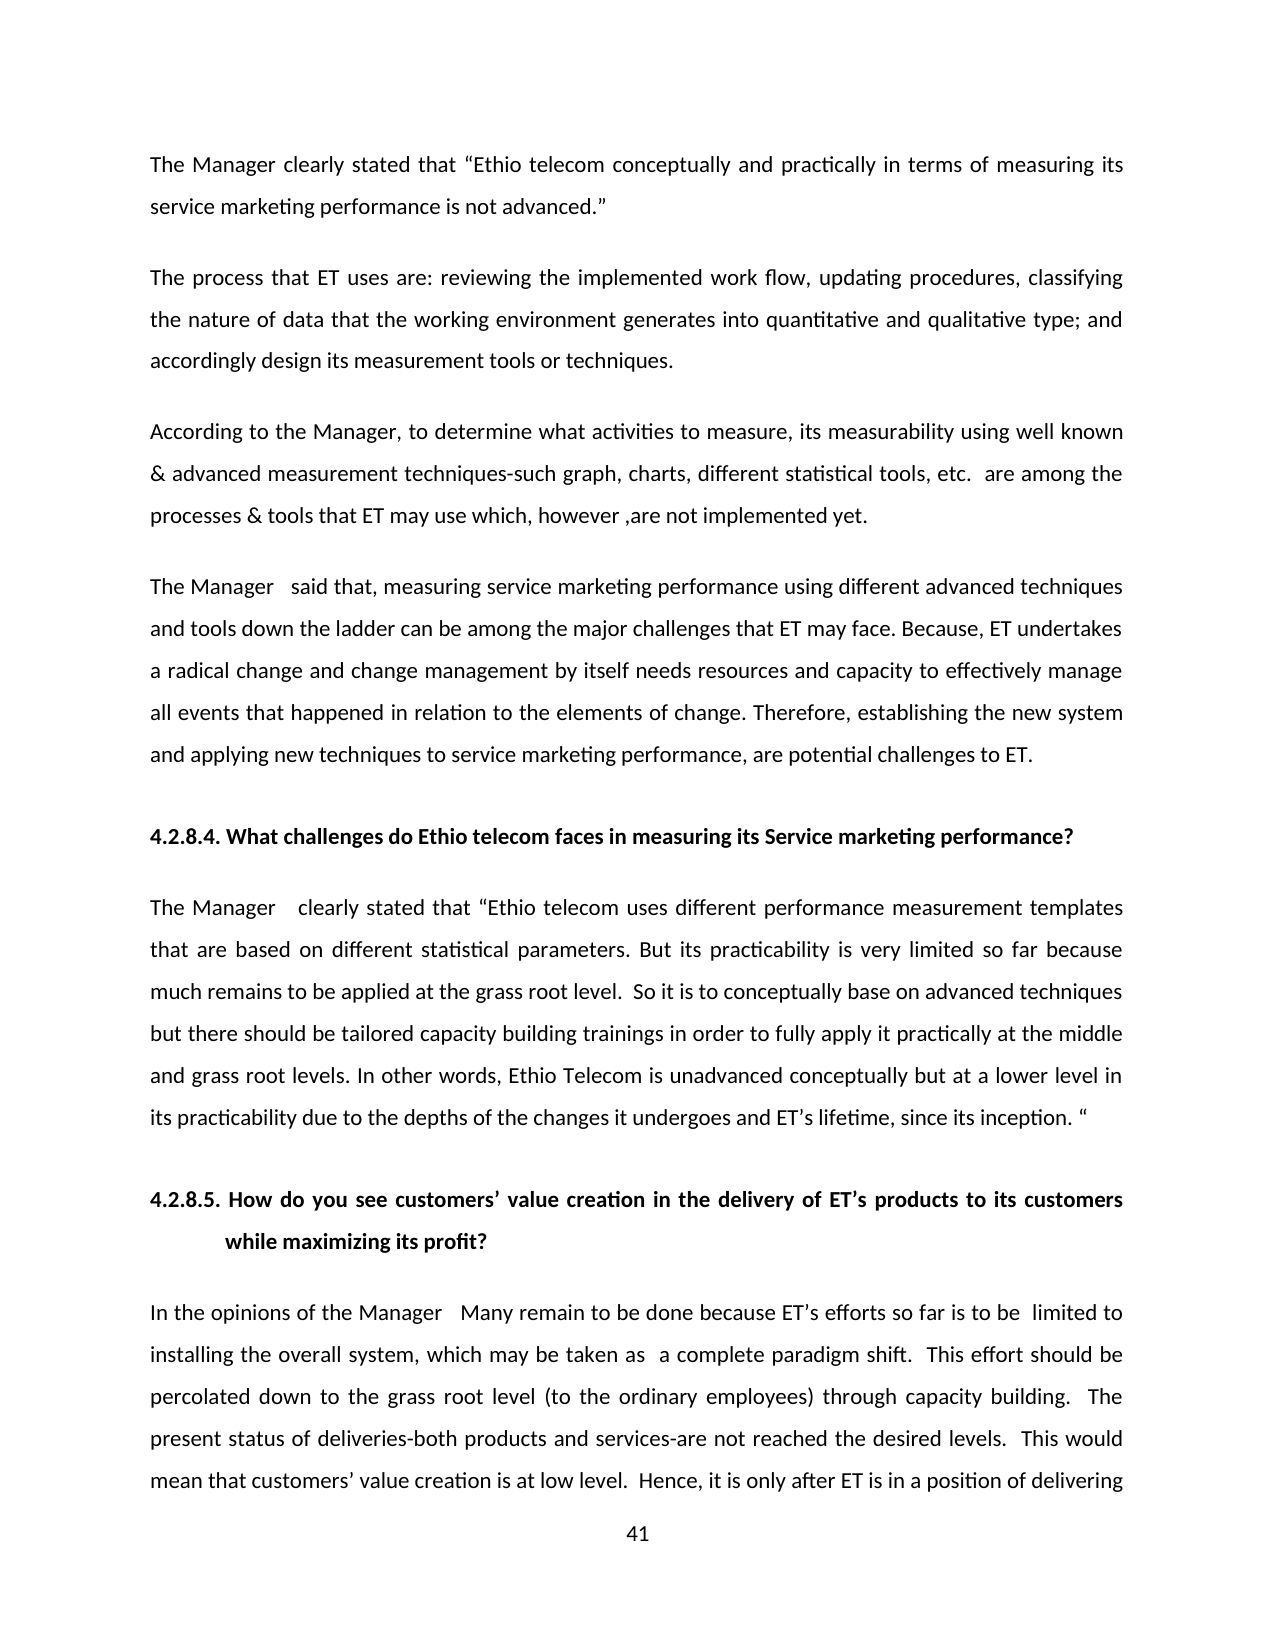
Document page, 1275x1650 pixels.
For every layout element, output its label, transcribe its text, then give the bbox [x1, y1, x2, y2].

text The process that ET uses are: reviewing the implemented work flow, updating procedures, classifying the nature of data that the working environment generates into quantitative and qualitative type; and accordingly design its measurement tools or techniques. [150, 263, 1125, 375]
text 4.2.8.4. What challenges do Ethio telecom faces in measuring its Service marketing performance? [150, 822, 1125, 850]
text According to the Manager, to determine what activities to measure, its measurability using well known & advanced measurement techniques-such graph, charts, different statistical tools, etc. are among the processes & tools that ET may use which, however ,are not implemented yet. [150, 417, 1125, 529]
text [150, 1298, 1125, 1494]
text The Manager clearly stated that “Ethio telecom uses different performance measurement templates that are based on different statistical parameters. But its practicability is very limited so far because much remains to be applied at the grass root level. So it is to conceptually base on advanced techniques but there should be tailored capacity building trainings in order to fully apply it practically at the middle and grass root levels. In other words, Ethio Telecom is unadvanced conceptually but at a lower level in its practicability due to the depths of the changes it undergoes and ET’s lifetime, since its inception. “ [150, 893, 1125, 1131]
text 4.2.8.5. How do you see customers’ value creation in the delivery of ET’s products to its customers while maximizing its profit? [150, 1185, 1125, 1255]
text The Manager clearly stated that “Ethio telecom conceptually and practically in terms of measuring its service marketing performance is not advanced.” [150, 150, 1125, 220]
text The Manager said that, measuring service marketing performance using different advanced techniques and tools down the ladder can be among the major challenges that ET may face. Because, ET undertakes a radical change and change management by itself needs resources and capacity to effectively manage all events that happened in relation to the elements of change. Therefore, establishing the new system and applying new techniques to service marketing performance, are potential challenges to ET. [150, 572, 1125, 768]
